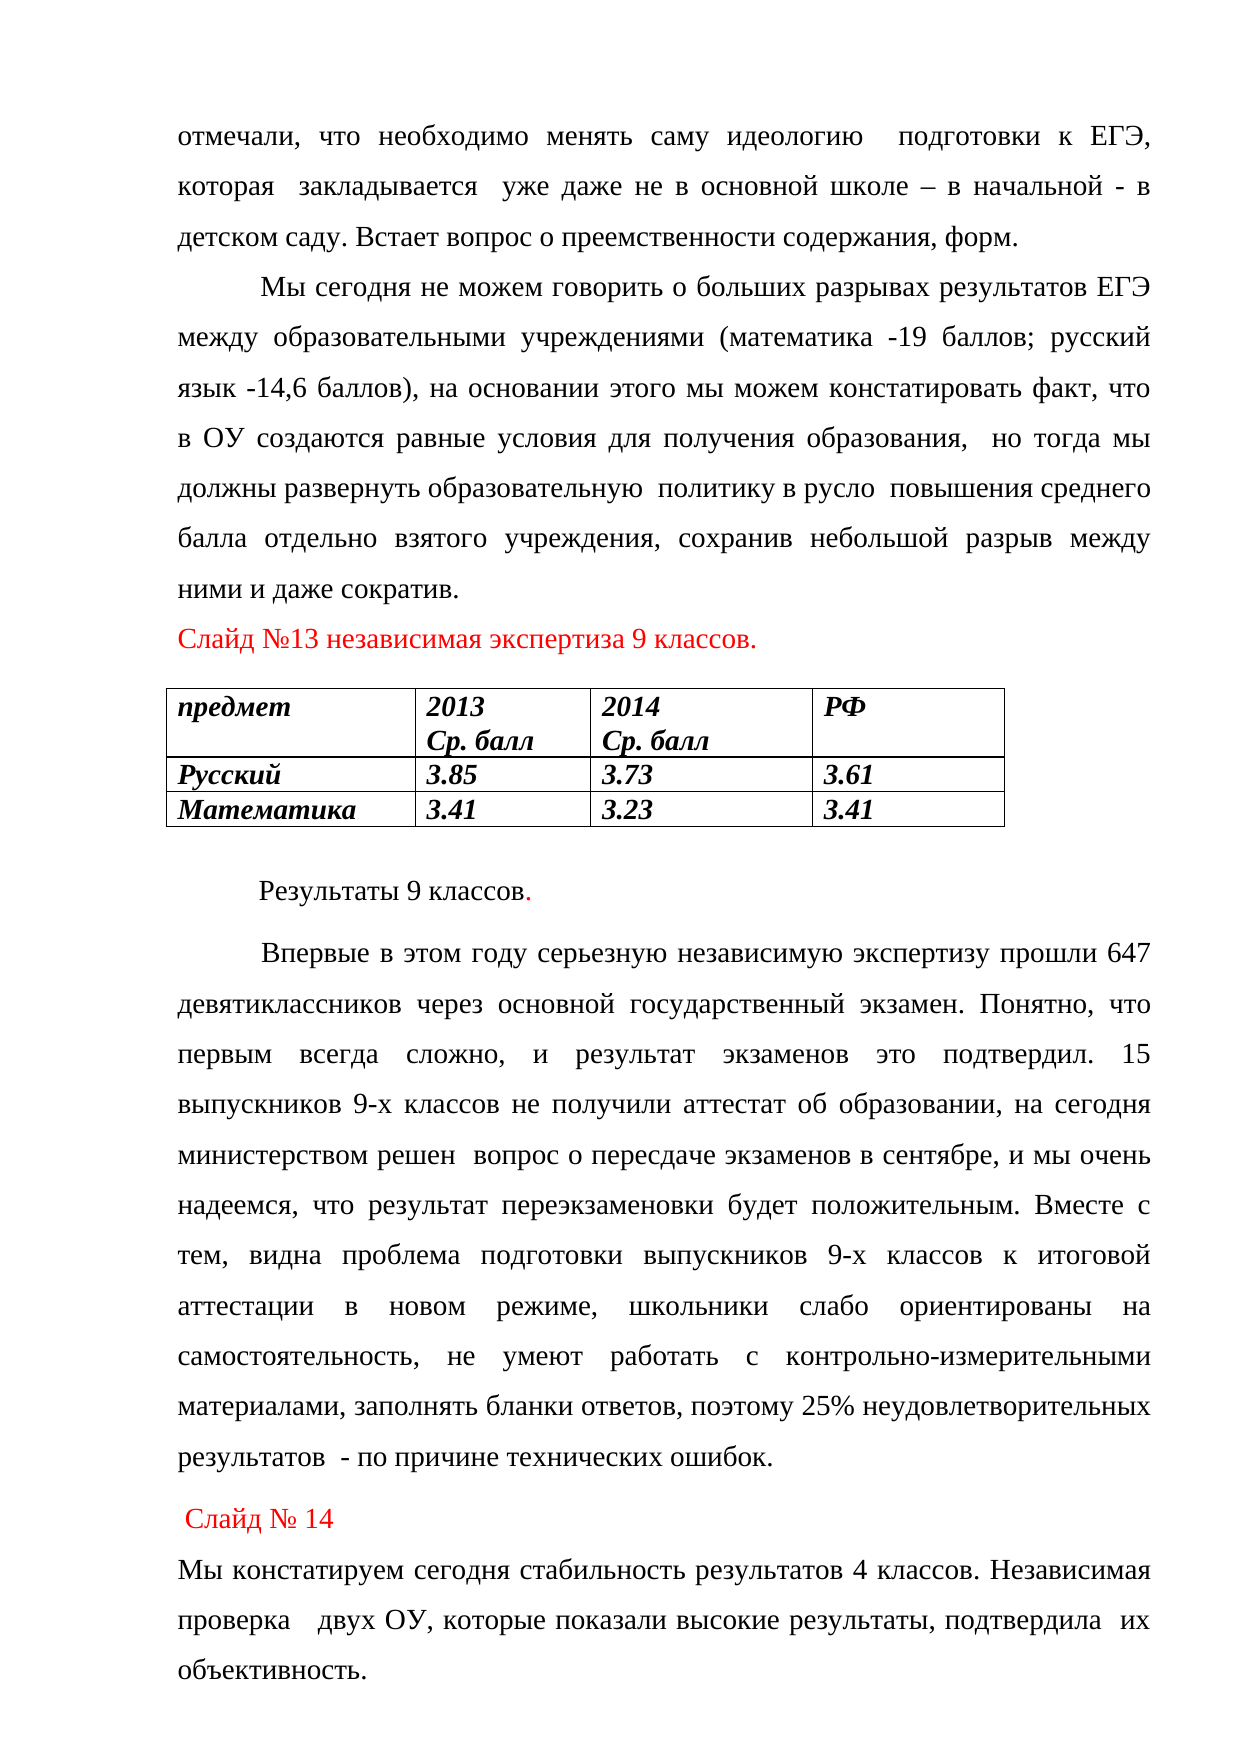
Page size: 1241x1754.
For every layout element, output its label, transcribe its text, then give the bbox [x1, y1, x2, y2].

table_cell Русский [167, 758, 415, 791]
table_cell Математика [167, 792, 415, 826]
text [177, 118, 1152, 252]
table_cell 3.85 [416, 758, 590, 791]
table_header 2013 Ср. балл [416, 689, 590, 756]
text Впервые в этом году серьезную независимую экспертизу прошли 647 девятиклассников через основной государственный экзамен. Понятно, что первым всегда сложно, и результат экзаменов это подтвердил. 15 выпускников 9-х классов не получили аттестат об образовании, на сегодня министерством решен вопрос о пересдаче экзаменов в сентябре, и мы очень надеемся, что результат переэкзаменовки будет положительным. Вместе с тем, видна проблема подготовки выпускников 9-х классов к итоговой аттестации в новом режиме, школьники слабо ориентированы на самостоятельность, не умеют работать с контрольно-измерительными материалами, заполнять бланки ответов, поэтому 25% неудовлетворительных результатов - по причине технических ошибок. [177, 936, 1152, 1472]
text Слайд №13 независимая экспертиза 9 классов. [177, 621, 1152, 655]
text Слайд № 14 [177, 1501, 1152, 1535]
table_cell 3.61 [813, 758, 1004, 791]
table_header 2014 Ср. балл [591, 689, 812, 756]
text Мы сегодня не можем говорить о больших разрывах результатов ЕГЭ между образовательными учреждениями (математика -19 баллов; русский язык -14,6 баллов), на основании этого мы можем констатировать факт, что в ОУ создаются равные условия для получения образования, но тогда мы должны развернуть образовательную политику в русло повышения среднего балла отдельно взятого учреждения, сохранив небольшой разрыв между ними и даже сократив. [177, 269, 1152, 604]
table_cell 3.23 [591, 792, 812, 826]
table_cell 3.41 [416, 792, 590, 826]
table_header предмет [167, 689, 415, 756]
text Результаты 9 классов. [177, 873, 1152, 906]
text Мы констатируем сегодня стабильность результатов 4 классов. Независимая проверка двух ОУ, которые показали высокие результаты, подтвердила их объективность. [177, 1552, 1152, 1686]
table_cell 3.41 [813, 792, 1004, 826]
table_header РФ [813, 689, 1004, 756]
table_cell 3.73 [591, 758, 812, 791]
